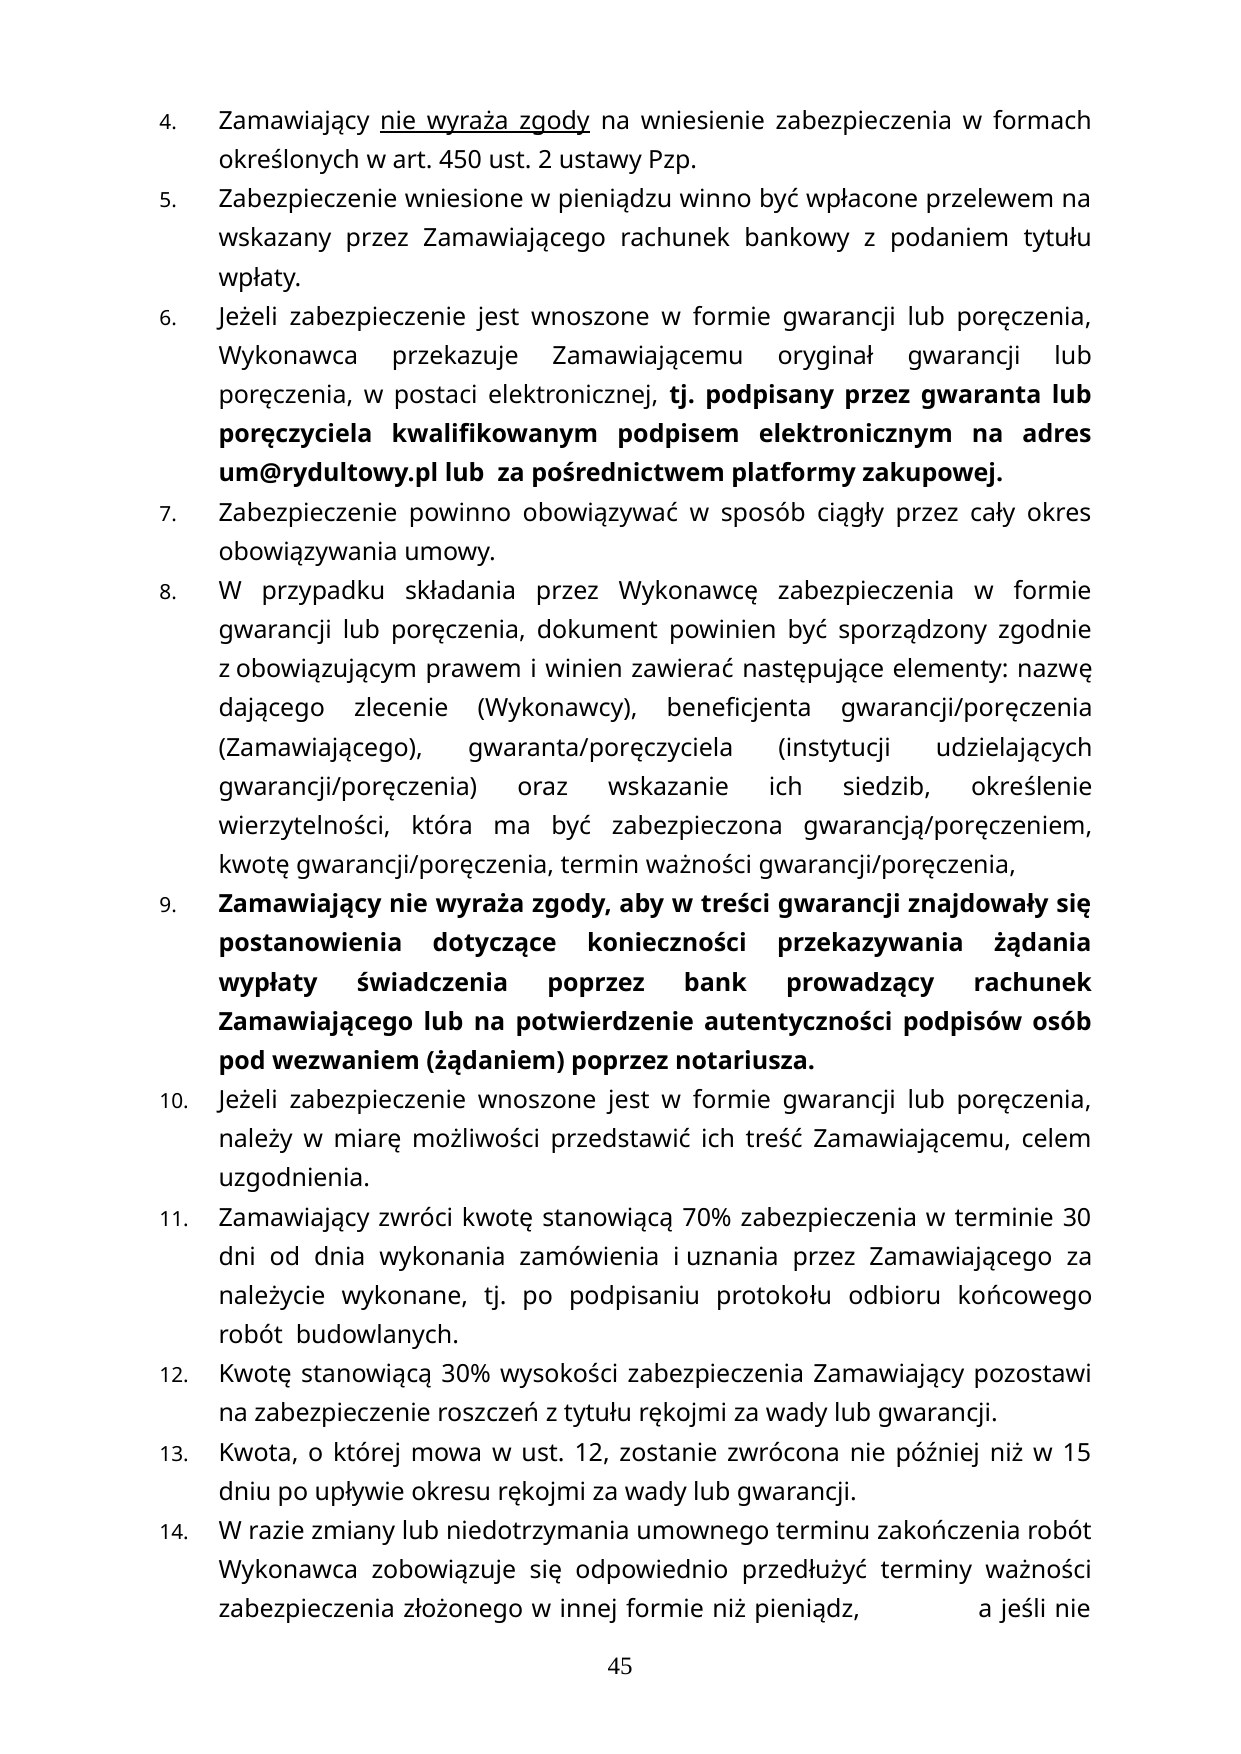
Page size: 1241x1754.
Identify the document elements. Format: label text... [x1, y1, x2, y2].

list W przypadku składania przez Wykonawcę zabezpieczenia w formie gwarancji lub poręczenia, dokument powinien być sporządzony zgodnie z obowiązującym prawem i winien zawierać następujące elementy: nazwę dającego zlecenie (Wykonawcy), beneficjenta gwarancji/poręczenia (Zamawiającego), gwaranta/poręczyciela (instytucji udzielających gwarancji/poręczenia) oraz wskazanie ich siedzib, określenie wierzytelności, która ma być zabezpieczona gwarancją/poręczeniem, kwotę gwarancji/poręczenia, termin ważności gwarancji/poręczenia, [159, 572, 1092, 881]
list Kwota, o której mowa w ust. 12, zostanie zwrócona nie później niż w 15 dniu po upływie okresu rękojmi za wady lub gwarancji. [159, 1434, 1092, 1507]
list Zabezpieczenie powinno obowiązywać w sposób ciągły przez cały okres obowiązywania umowy. [159, 494, 1092, 567]
list Zabezpieczenie wniesione w pieniądzu winno być wpłacone przelewem na wskazany przez Zamawiającego rachunek bankowy z podaniem tytułu wpłaty. [159, 181, 1092, 293]
list Jeżeli zabezpieczenie wnoszone jest w formie gwarancji lub poręczenia, należy w miarę możliwości przedstawić ich treść Zamawiającemu, celem uzgodnienia. [159, 1082, 1092, 1194]
list Jeżeli zabezpieczenie jest wnoszone w formie gwarancji lub poręczenia, Wykonawca przekazuje Zamawiającemu oryginał gwarancji lub poręczenia, w postaci elektronicznej, tj. podpisany przez gwaranta lub poręczyciela kwalifikowanym podpisem elektronicznym na adres um@rydultowy.pl lub za pośrednictwem platformy zakupowej. [159, 298, 1092, 489]
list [159, 1512, 1092, 1625]
list Zamawiający nie wyraża zgody, aby w treści gwarancji znajdowały się postanowienia dotyczące konieczności przekazywania żądania wypłaty świadczenia poprzez bank prowadzący rachunek Zamawiającego lub na potwierdzenie autentyczności podpisów osób pod wezwaniem (żądaniem) poprzez notariusza. [159, 886, 1092, 1077]
list Zamawiający nie wyraża zgody na wniesienie zabezpieczenia w formach określonych w art. 450 ust. 2 ustawy Pzp. [159, 102, 1092, 176]
list Kwotę stanowiącą 30% wysokości zabezpieczenia Zamawiający pozostawi na zabezpieczenie roszczeń z tytułu rękojmi za wady lub gwarancji. [159, 1356, 1092, 1429]
list Zamawiający zwróci kwotę stanowiącą 70% zabezpieczenia w terminie 30 dni od dnia wykonania zamówienia i uznania przez Zamawiającego za należycie wykonane, tj. po podpisaniu protokołu odbioru końcowego robót budowlanych. [159, 1199, 1092, 1351]
